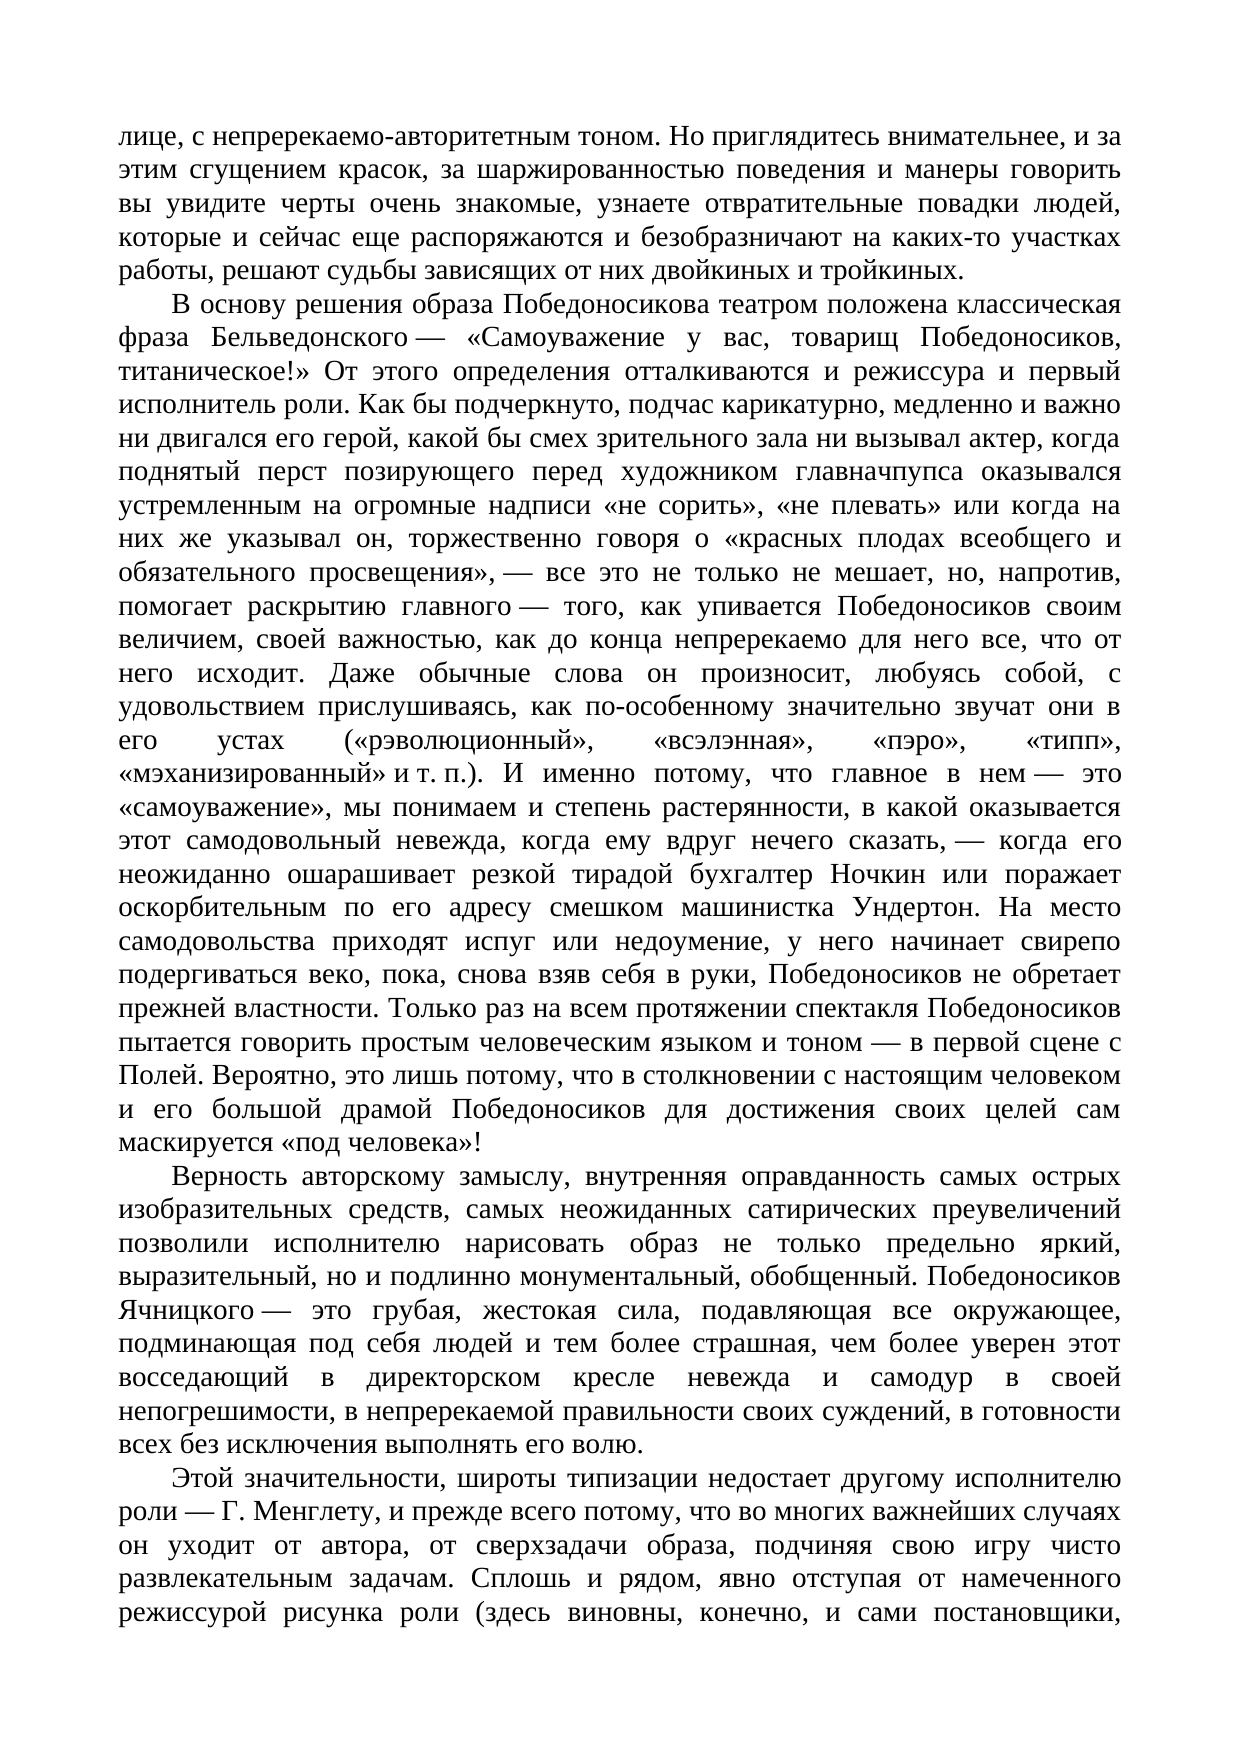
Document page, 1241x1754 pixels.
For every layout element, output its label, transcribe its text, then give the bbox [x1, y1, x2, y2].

text {122} В основу решения образа Победоносикова театром положена классическая фраза Бельведонского — «Самоуважение у вас, товарищ Победоносиков, титаническое!» От этого определения отталкиваются и режиссура и первый исполнитель роли. Как бы подчеркнуто, подчас карикатурно, медленно и важно ни двигался его герой, какой бы смех зрительного зала ни вызывал актер, когда поднятый перст позирующего перед художником главначпупса оказывался устремленным на огромные надписи «не сорить», «не плевать» или когда на них же указывал он, торжественно говоря о «красных плодах всеобщего и обязательного просвещения», — все это не только не мешает, но, напротив, помогает раскрытию главного — того, как упивается Победоносиков своим величием, своей важностью, как до конца непререкаемо для него все, что от него исходит. Даже обычные слова он произносит, любуясь собой, с удовольствием прислушиваясь, как по-особенному значительно звучат они в его устах («рэволюционный», «всэлэнная», «пэро», «типп», «мэханизированный» и т. п.). И именно потому, что главное в нем — это «самоуважение», мы понимаем и степень растерянности, в какой оказывается этот самодовольный невежда, когда ему вдруг нечего сказать, — когда его неожиданно ошарашивает резкой тирадой бухгалтер Ночкин или поражает оскорбительным по его адресу смешком машинистка Ундертон. На место самодовольства приходят испуг или недоумение, у него начинает свирепо подергиваться веко, пока, снова взяв себя в руки, Победоносиков не обретает прежней властности. Только раз на всем протяжении спектакля Победоносиков пытается говорить простым человеческим языком и тоном — в первой сцене с Полей. Вероятно, это лишь потому, что в столкновении с настоящим человеком и его большой драмой Победоносиков для достижения своих целей сам маскируется «под человека»! [118, 286, 1122, 1158]
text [118, 1460, 1122, 1627]
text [118, 118, 1122, 286]
text Верность авторскому замыслу, внутренняя оправданность самых острых изобразительных средств, самых неожиданных сатирических преувеличений позволили исполнителю нарисовать образ не только предельно яркий, выразительный, но и подлинно монументальный, обобщенный. Победоносиков Ячницкого — это грубая, жестокая сила, подавляющая все окружающее, подминающая под себя людей и тем более страшная, чем более уверен этот восседающий в директорском кресле невежда и самодур в своей непогрешимости, в непререкаемой правильности своих суждений, в готовности всех без исключения выполнять его волю. [118, 1158, 1122, 1460]
